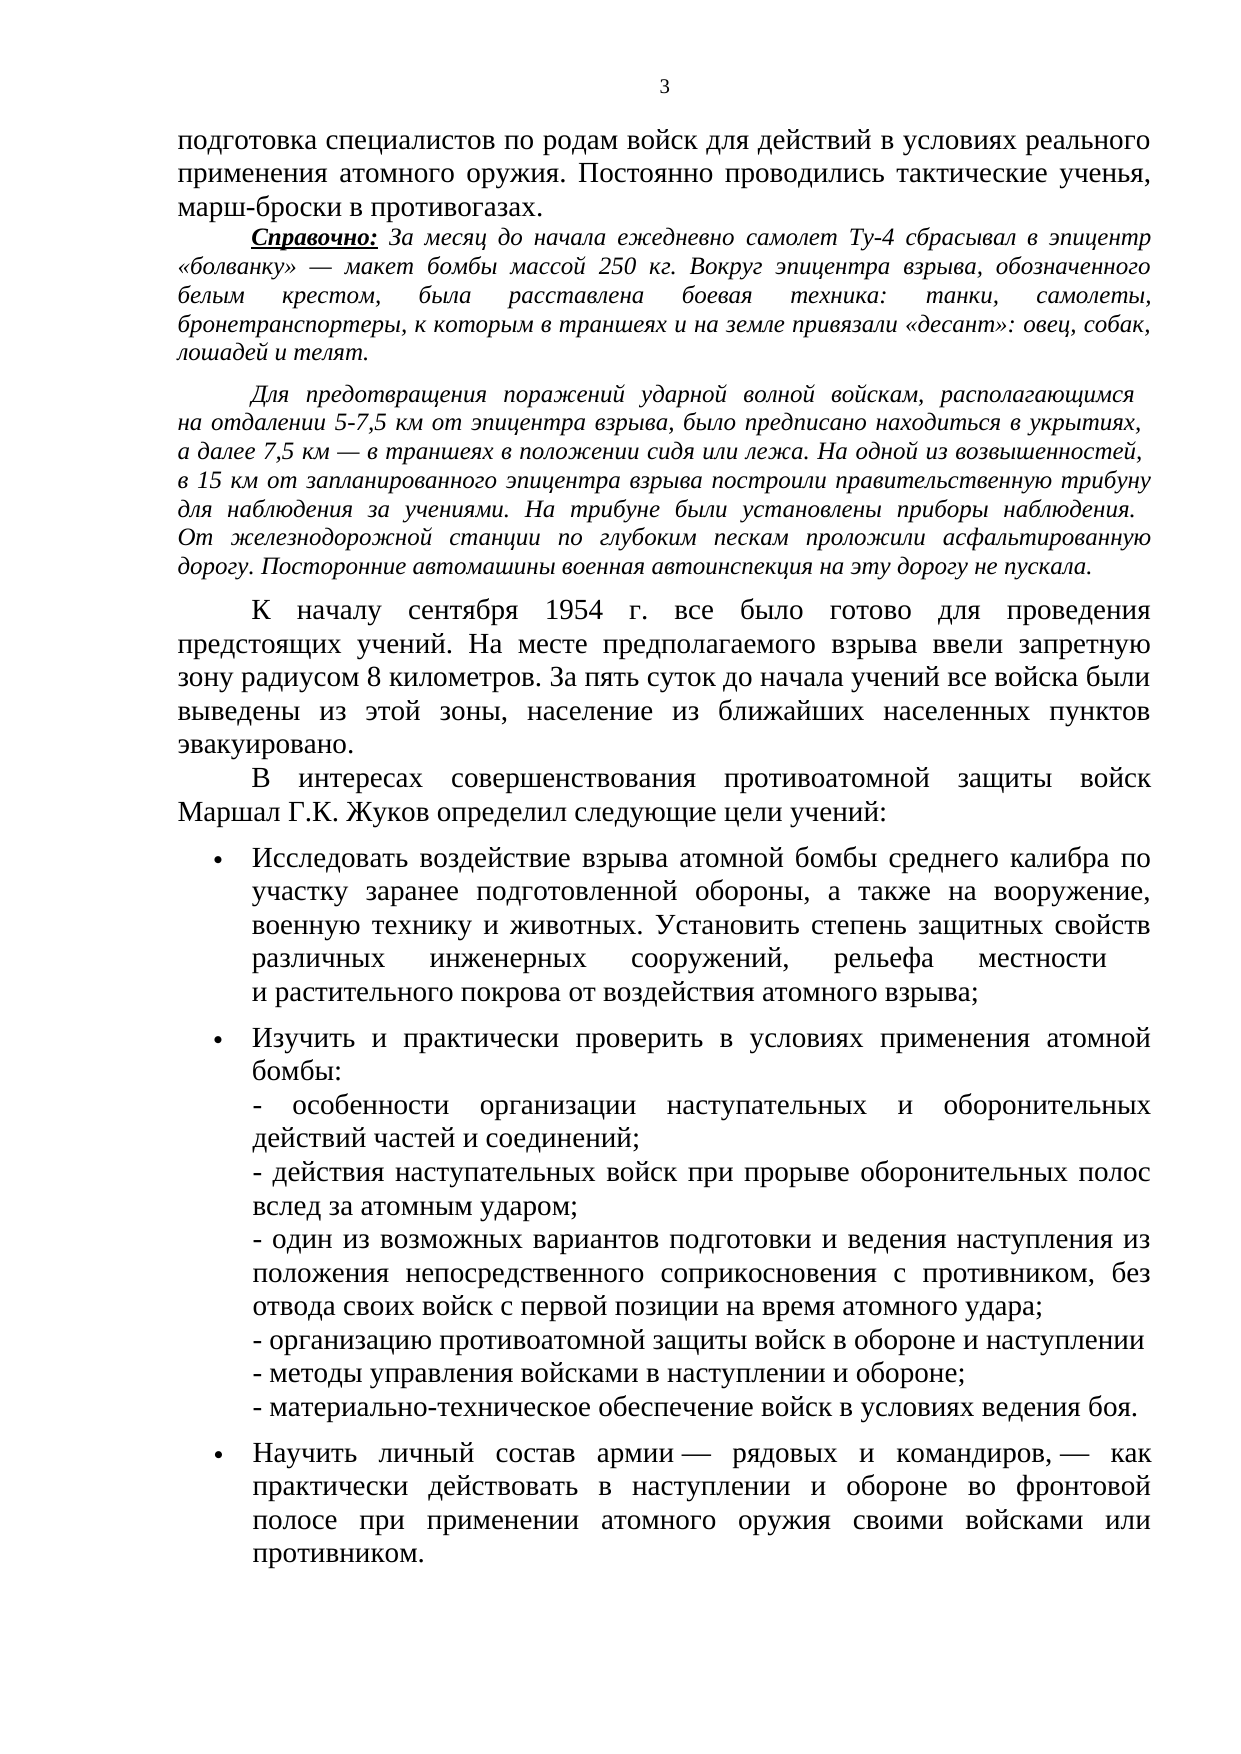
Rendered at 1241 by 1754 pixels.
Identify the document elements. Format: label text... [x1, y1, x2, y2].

text - особенности организации наступательных и оборонительных действий частей и соединений; [252, 1087, 1152, 1154]
text Для предотвращения поражений ударной волной войскам, располагающимся на отдалении 5-7,5 км от эпицентра взрыва, было предписано находиться в укрытиях, а далее 7,5 км — в траншеях в положении сидя или лежа. На одной из возвышенностей, в 15 км от запланированного эпицентра взрыва построили правительственную трибуну для наблюдения за учениями. На трибуне были установлены приборы наблюдения. От железнодорожной станции по глубоким пескам проложили асфальтированную дорогу. Посторонние автомашины военная автоинспекция на эту дорогу не пускала. [177, 379, 1152, 580]
list Научить личный состав армии — рядовых и командиров, — как практически действовать в наступлении и обороне во фронтовой полосе при применении атомного оружия своими войсками или противником. [215, 1435, 1152, 1569]
text - организацию противоатомной защиты войск в обороне и наступлении [252, 1322, 1152, 1355]
text - методы управления войсками в наступлении и обороне; [252, 1355, 1152, 1389]
text Справочно: За месяц до начала ежедневно самолет Ту-4 сбрасывал в эпицентр «болванку» — макет бомбы массой 250 кг. Вокруг эпицентра взрыва, обозначенного белым крестом, была расставлена боевая техника: танки, самолеты, бронетранспортеры, к которым в траншеях и на земле привязали «десант»: овец, собак, лошадей и телят. [177, 222, 1152, 366]
text - один из возможных вариантов подготовки и ведения наступления из положения непосредственного соприкосновения с противником, без отвода своих войск с первой позиции на время атомного удара; [252, 1221, 1152, 1322]
text К началу сентября 1954 г. все было готово для проведения предстоящих учений. На месте предполагаемого взрыва ввели запретную зону радиусом 8 километров. За пять суток до начала учений все войска были выведены из этой зоны, население из ближайших населенных пунктов эвакуировано. [177, 592, 1152, 760]
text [177, 122, 1152, 222]
text - действия наступательных войск при прорыве оборонительных полос вслед за атомным ударом; [252, 1154, 1152, 1221]
text - материально-техническое обеспечение войск в условиях ведения боя. [252, 1389, 1152, 1422]
list Исследовать воздействие взрыва атомной бомбы среднего калибра по участку заранее подготовленной обороны, а также на вооружение, военную технику и животных. Установить степень защитных свойств различных инженерных сооружений, рельефа местности и растительного покрова от воздействия атомного взрыва; [214, 840, 1152, 1007]
list Изучить и практически проверить в условиях применения атомной бомбы: [214, 1020, 1152, 1087]
text В интересах совершенствования противоатомной защиты войск Маршал Г.К. Жуков определил следующие цели учений: [177, 760, 1152, 827]
